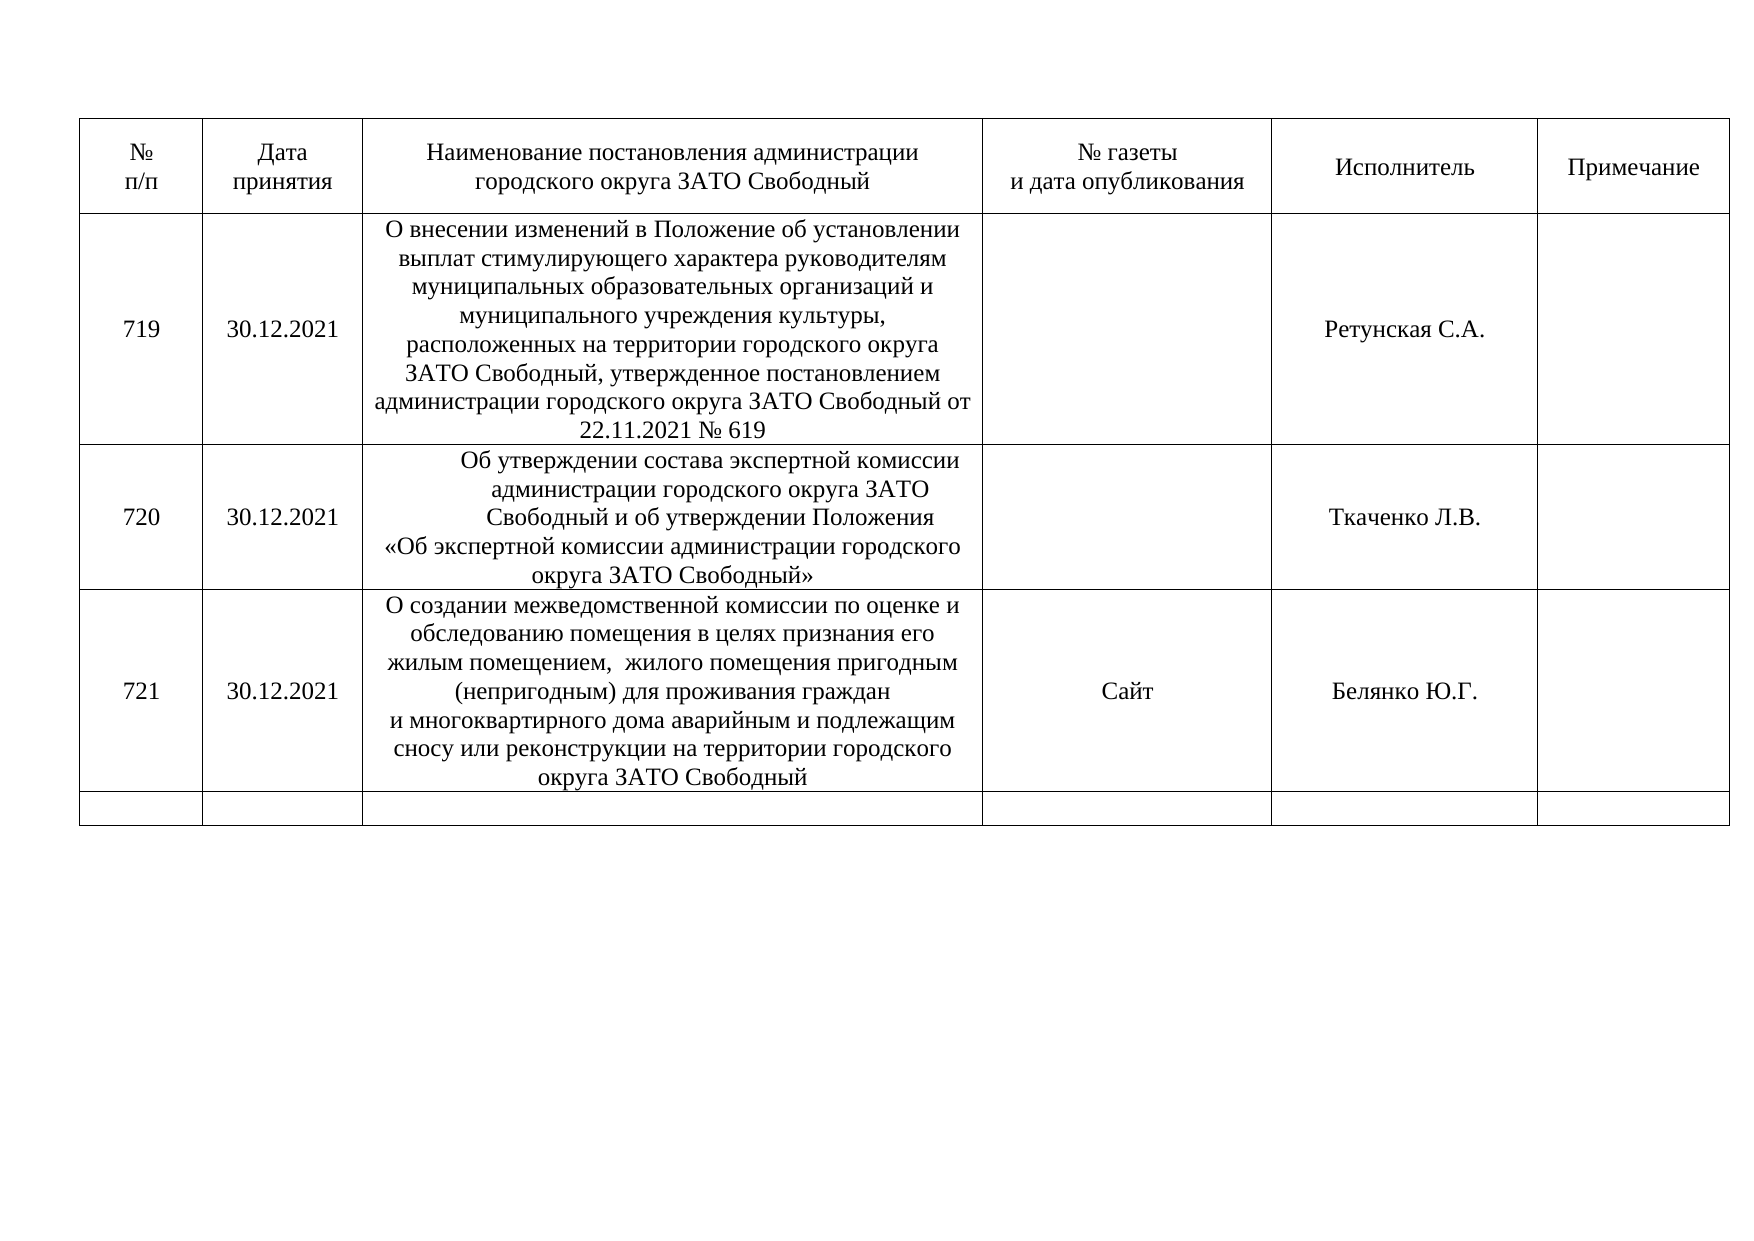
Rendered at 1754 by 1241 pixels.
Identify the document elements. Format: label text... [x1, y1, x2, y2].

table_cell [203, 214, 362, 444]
table_header № п/п [80, 119, 202, 213]
table_header Дата принятия [203, 119, 362, 213]
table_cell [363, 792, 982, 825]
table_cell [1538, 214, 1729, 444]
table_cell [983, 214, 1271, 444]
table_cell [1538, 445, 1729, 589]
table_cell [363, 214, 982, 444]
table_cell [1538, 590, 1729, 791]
table_header Исполнитель [1272, 119, 1537, 213]
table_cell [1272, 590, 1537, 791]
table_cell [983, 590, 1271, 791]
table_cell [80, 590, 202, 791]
table_header № газеты и дата опубликования [983, 119, 1271, 213]
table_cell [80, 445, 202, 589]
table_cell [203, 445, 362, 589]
table_header Наименование постановления администрации городского округа ЗАТО Свободный [363, 119, 982, 213]
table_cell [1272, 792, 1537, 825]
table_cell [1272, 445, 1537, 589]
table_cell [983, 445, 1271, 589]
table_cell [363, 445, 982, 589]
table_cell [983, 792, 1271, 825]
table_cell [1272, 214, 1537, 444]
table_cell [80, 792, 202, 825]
table_header Примечание [1538, 119, 1729, 213]
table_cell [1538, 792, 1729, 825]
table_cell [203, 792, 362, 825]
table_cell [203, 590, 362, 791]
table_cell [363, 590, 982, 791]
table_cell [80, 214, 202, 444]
